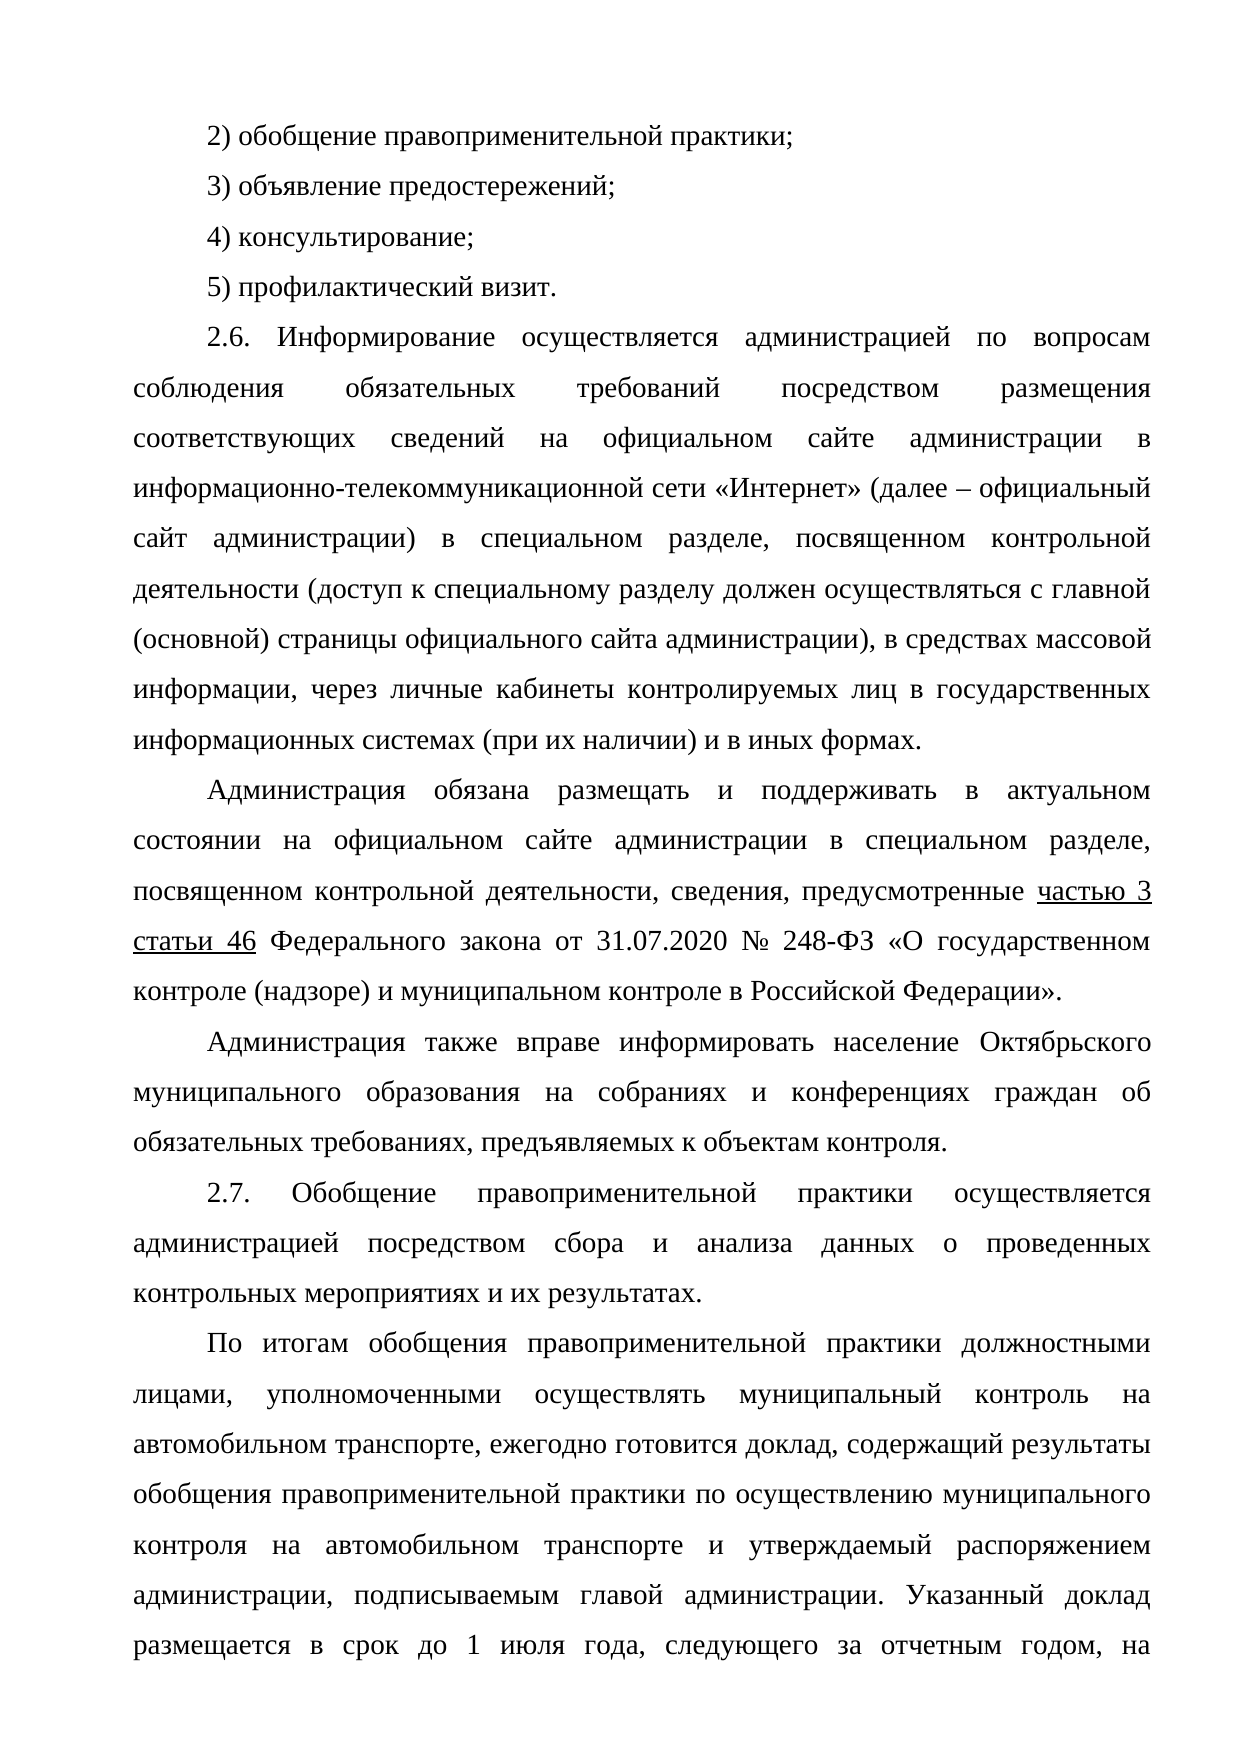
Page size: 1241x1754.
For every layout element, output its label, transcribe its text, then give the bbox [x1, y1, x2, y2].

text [133, 1326, 1152, 1661]
text 5) профилактический визит. [133, 269, 1152, 303]
text 3) объявление предостережений; [133, 168, 1152, 202]
text 4) консультирование; [133, 219, 1152, 252]
text Администрация также вправе информировать население Октябрьского муниципального образования на собраниях и конференциях граждан об обязательных требованиях, предъявляемых к объектам контроля. [133, 1024, 1152, 1158]
text 2.7. Обобщение правоприменительной практики осуществляется администрацией посредством сбора и анализа данных о проведенных контрольных мероприятиях и их результатах. [133, 1175, 1152, 1309]
text 2.6. Информирование осуществляется администрацией по вопросам соблюдения обязательных требований посредством размещения соответствующих сведений на официальном сайте администрации в информационно-телекоммуникационной сети «Интернет» (далее – официальный сайт администрации) в специальном разделе, посвященном контрольной деятельности (доступ к специальному разделу должен осуществляться с главной (основной) страницы официального сайта администрации), в средствах массовой информации, через личные кабинеты контролируемых лиц в государственных информационных системах (при их наличии) и в иных формах. [133, 319, 1152, 755]
text 2) обобщение правоприменительной практики; [133, 118, 1152, 152]
text Администрация обязана размещать и поддерживать в актуальном состоянии на официальном сайте администрации в специальном разделе, посвященном контрольной деятельности, сведения, предусмотренные частью 3 статьи 46 Федерального закона от 31.07.2020 № 248-ФЗ «О государственном контроле (надзоре) и муниципальном контроле в Российской Федерации». [133, 772, 1152, 1007]
